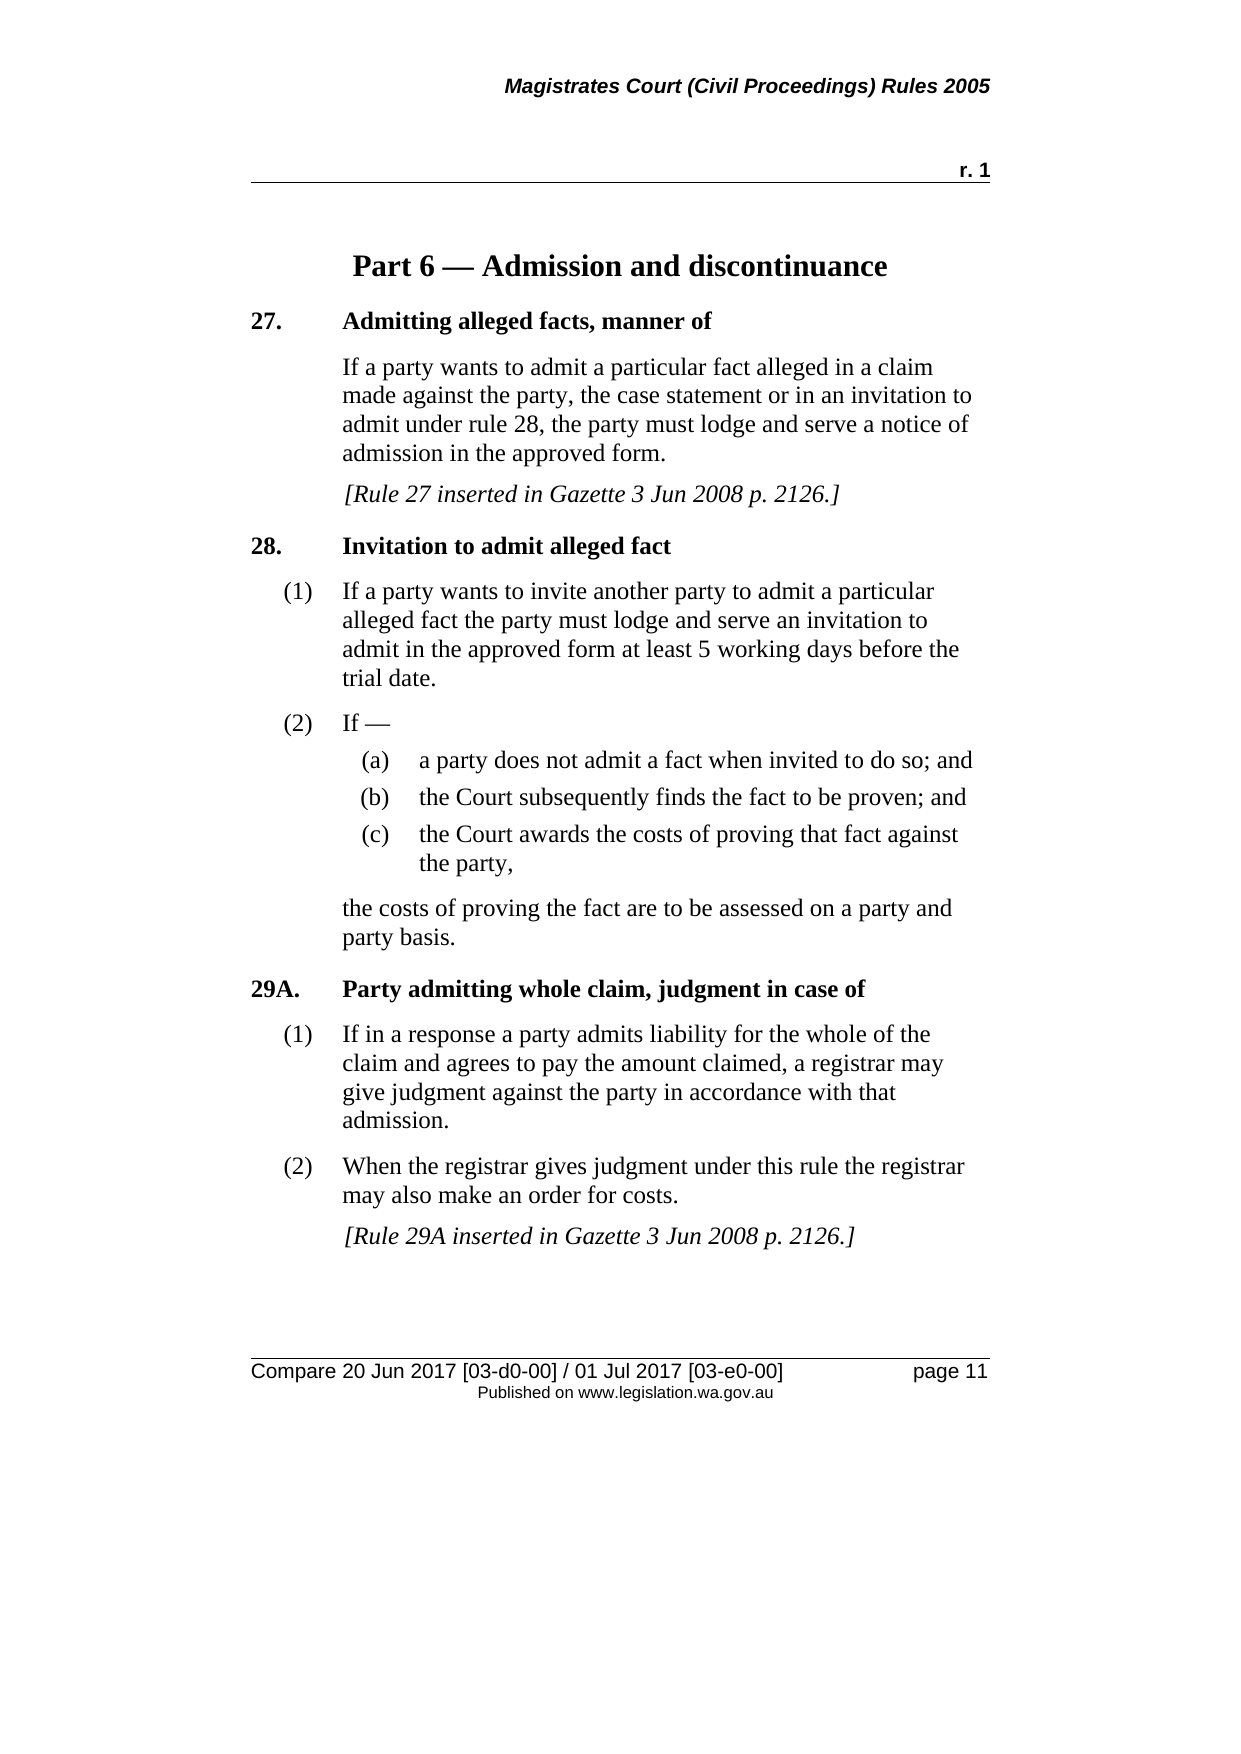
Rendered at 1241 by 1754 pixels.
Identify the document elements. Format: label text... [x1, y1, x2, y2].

text (1) If in a response a party admits liability for the whole of the claim and agrees to pay the amount claimed, a registrar may give judgment against the party in accordance with that admission. [251, 1019, 990, 1134]
text [Rule 27 inserted in Gazette 3 Jun 2008 p. 2126.] [251, 479, 990, 508]
text (2) When the registrar gives judgment under this rule the registrar may also make an order for costs. [251, 1151, 990, 1208]
subtitle Part 6 — Admission and discontinuance [251, 247, 990, 283]
text (c) the Court awards the costs of proving that fact against the party, [251, 819, 990, 877]
text If a party wants to admit a particular fact alleged in a claim made against the party, the case statement or in an invitation to admit under rule 28, the party must lodge and serve a notice of admission in the approved form. [251, 352, 990, 467]
subtitle 29A. Party admitting whole claim, judgment in case of [251, 974, 990, 1003]
text the costs of proving the fact are to be assessed on a party and party basis. [251, 893, 990, 951]
text (2) If — [251, 708, 990, 737]
text (b) the Court subsequently finds the fact to be proven; and [251, 782, 990, 811]
text (a) a party does not admit a fact when invited to do so; and [251, 745, 990, 774]
text [Rule 29A inserted in Gazette 3 Jun 2008 p. 2126.] [251, 1221, 990, 1250]
subtitle 28. Invitation to admit alleged fact [251, 531, 990, 560]
text (1) If a party wants to invite another party to admit a particular alleged fact the party must lodge and serve an invitation to admit in the approved form at least 5 working days before the trial date. [251, 576, 990, 691]
subtitle 27. Admitting alleged facts, manner of [251, 306, 990, 335]
